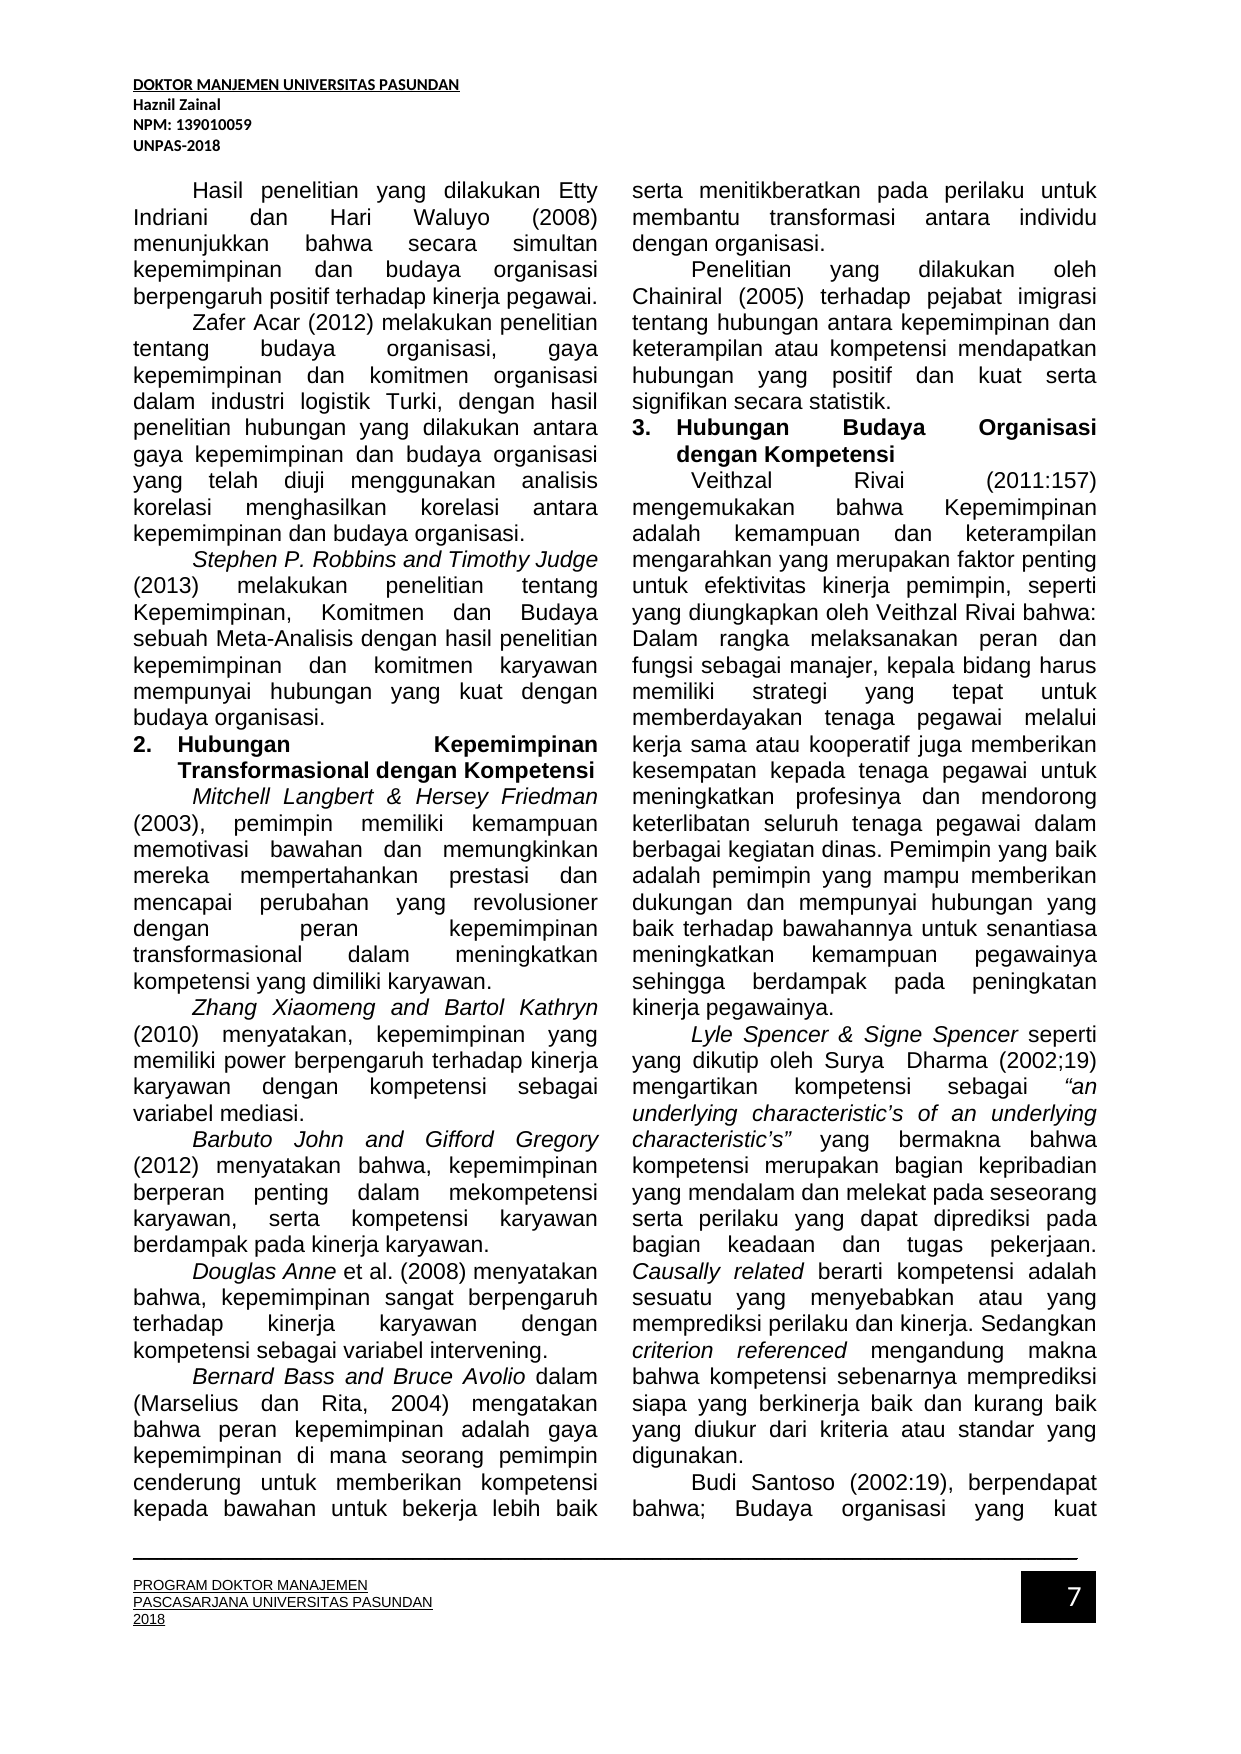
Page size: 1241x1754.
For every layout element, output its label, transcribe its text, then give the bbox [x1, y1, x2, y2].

list Barbuto John and Gifford Gregory (2012) menyatakan bahwa, kepemimpinan berperan penting dalam mekompetensi karyawan, serta kompetensi karyawan berdampak pada kinerja karyawan. [133, 1126, 598, 1258]
list Zhang Xiaomeng and Bartol Kathryn (2010) menyatakan, kepemimpinan yang memiliki power berpengaruh terhadap kinerja karyawan dengan kompetensi sebagai variabel mediasi. [133, 994, 598, 1126]
list Bernard Bass and Bruce Avolio dalam (Marselius dan Rita, 2004) mengatakan bahwa peran kepemimpinan adalah gaya kepemimpinan di mana seorang pemimpin cenderung untuk memberikan kompetensi kepada bawahan untuk bekerja lebih baik serta menitikberatkan pada perilaku untuk membantu transformasi antara individu dengan organisasi. [632, 177, 1097, 256]
list Veithzal Rivai (2011:157) mengemukakan bahwa Kepemimpinan adalah kemampuan dan keterampilan mengarahkan yang merupakan faktor penting untuk efektivitas kinerja pemimpin, seperti yang diungkapkan oleh Veithzal Rivai bahwa: Dalam rangka melaksanakan peran dan fungsi sebagai manajer, kepala bidang harus memiliki strategi yang tepat untuk memberdayakan tenaga pegawai melalui kerja sama atau kooperatif juga memberikan kesempatan kepada tenaga pegawai untuk meningkatkan profesinya dan mendorong keterlibatan seluruh tenaga pegawai dalam berbagai kegiatan dinas. Pemimpin yang baik adalah pemimpin yang mampu memberikan dukungan dan mempunyai hubungan yang baik terhadap bawahannya untuk senantiasa meningkatkan kemampuan pegawainya sehingga berdampak pada peningkatan kinerja pegawainya. [632, 467, 1097, 1021]
list Hasil penelitian yang dilakukan Etty Indriani dan Hari Waluyo (2008) menunjukkan bahwa secara simultan kepemimpinan dan budaya organisasi berpengaruh positif terhadap kinerja pegawai. [133, 177, 598, 309]
list Penelitian yang dilakukan oleh Chainiral (2005) terhadap pejabat imigrasi tentang hubungan antara kepemimpinan dan keterampilan atau kompetensi mendapatkan hubungan yang positif dan kuat serta signifikan secara statistik. [632, 256, 1097, 414]
list Hubungan Budaya Organisasi dengan Kompetensi [632, 414, 1097, 467]
text Stephen P. Robbins and Timothy Judge (2013) melakukan penelitian tentang Kepemimpinan, Komitmen dan Budaya sebuah Meta-Analisis dengan hasil penelitian kepemimpinan dan komitmen karyawan mempunyai hubungan yang kuat dengan budaya organisasi. [133, 546, 598, 731]
text Zafer Acar (2012) melakukan penelitian tentang budaya organisasi, gaya kepemimpinan dan komitmen organisasi dalam industri logistik Turki, dengan hasil penelitian hubungan yang dilakukan antara gaya kepemimpinan dan budaya organisasi yang telah diuji menggunakan analisis korelasi menghasilkan korelasi antara kepemimpinan dan budaya organisasi. [133, 309, 598, 546]
list Hubungan Kepemimpinan Transformasional dengan Kompetensi [133, 731, 598, 783]
list Mitchell Langbert & Hersey Friedman (2003), pemimpin memiliki kemampuan memotivasi bawahan dan memungkinkan mereka mempertahankan prestasi dan mencapai perubahan yang revolusioner dengan peran kepemimpinan transformasional dalam meningkatkan kompetensi yang dimiliki karyawan. [133, 783, 598, 994]
list Douglas Anne et al. (2008) menyatakan bahwa, kepemimpinan sangat berpengaruh terhadap kinerja karyawan dengan kompetensi sebagai variabel intervening. [133, 1258, 598, 1363]
list Lyle Spencer & Signe Spencer seperti yang dikutip oleh Surya Dharma (2002;19) mengartikan kompetensi sebagai “an underlying characteristic’s of an underlying characteristic’s” yang bermakna bahwa kompetensi merupakan bagian kepribadian yang mendalam dan melekat pada seseorang serta perilaku yang dapat diprediksi pada bagian keadaan dan tugas pekerjaan. Causally related berarti kompetensi adalah sesuatu yang menyebabkan atau yang memprediksi perilaku dan kinerja. Sedangkan criterion referenced mengandung makna bahwa kompetensi sebenarnya memprediksi siapa yang berkinerja baik dan kurang baik yang diukur dari kriteria atau standar yang digunakan. [632, 1021, 1097, 1468]
list Bernard Bass and Bruce Avolio dalam (Marselius dan Rita, 2004) mengatakan bahwa peran kepemimpinan adalah gaya kepemimpinan di mana seorang pemimpin cenderung untuk memberikan kompetensi kepada bawahan untuk bekerja lebih baik serta menitikberatkan pada perilaku untuk membantu transformasi antara individu dengan organisasi. [133, 1363, 598, 1521]
